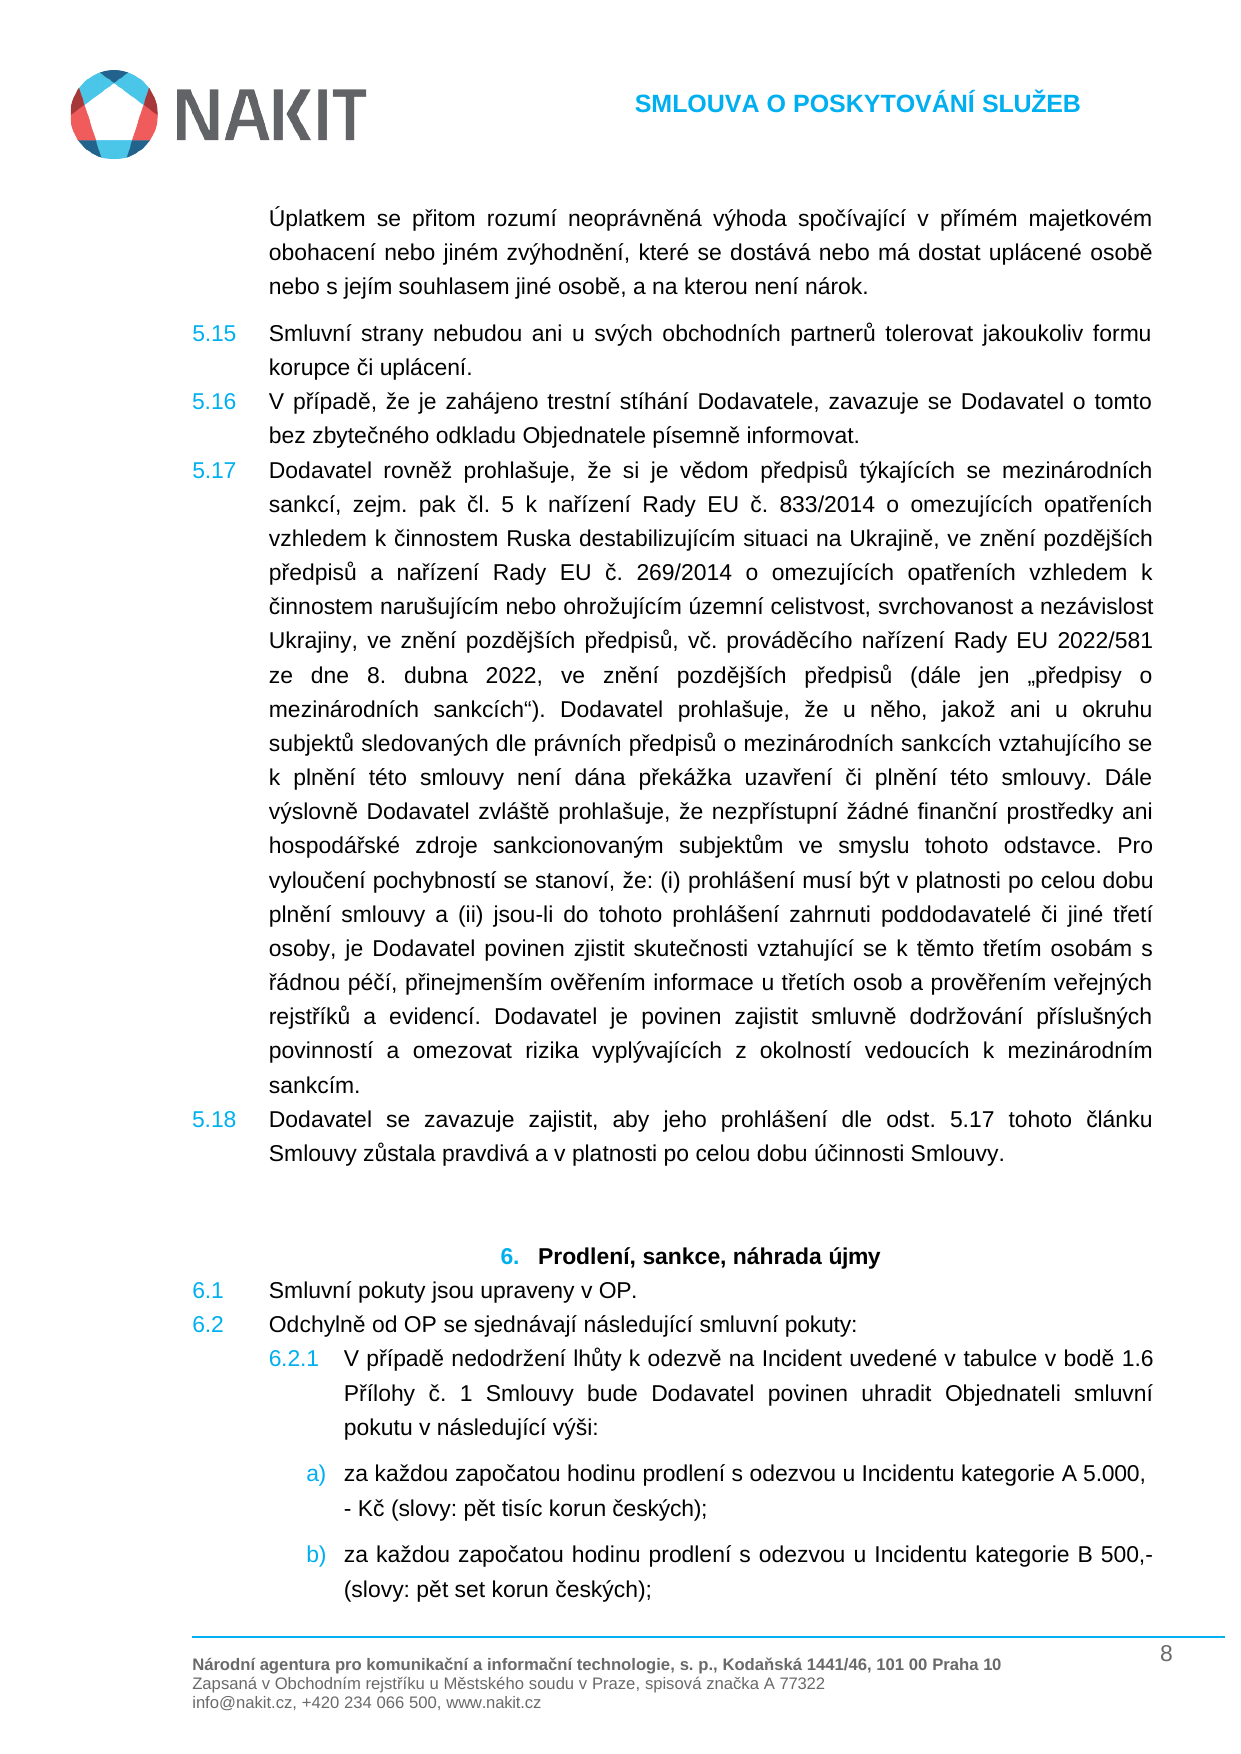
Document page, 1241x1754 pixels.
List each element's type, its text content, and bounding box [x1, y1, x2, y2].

list Dodavatel se zavazuje zajistit, aby jeho prohlášení dle odst. 5.17 tohoto článku Smlouvy zůstala pravdivá a v platnosti po celou dobu účinnosti Smlouvy. [192, 1106, 1153, 1166]
list V případě nedodržení lhůty k odezvě na Incident uvedené v tabulce v bodě 1.6 Přílohy č. 1 Smlouvy bude Dodavatel povinen uhradit Objednateli smluvní pokutu v následující výši: [268, 1345, 1153, 1440]
list V případě, že je zahájeno trestní stíhání Dodavatele, zavazuje se Dodavatel o tomto bez zbytečného odkladu Objednatele písemně informovat. [192, 388, 1153, 449]
list Smluvní strany nebudou ani u svých obchodních partnerů tolerovat jakoukoliv formu korupce či uplácení. [192, 320, 1153, 380]
list za každou započatou hodinu prodlení s odezvou u Incidentu kategorie B 500,- (slovy: pět set korun českých); [306, 1541, 1153, 1602]
text Úplatkem se přitom rozumí neoprávněná výhoda spočívající v přímém majetkovém obohacení nebo jiném zvýhodnění, které se dostává nebo má dostat uplácené osobě nebo s jejím souhlasem jiné osobě, a na kterou není nárok. [269, 205, 1153, 299]
text - Kč (slovy: pět tisíc korun českých); [344, 1494, 1221, 1521]
list Odchylně od OP se sjednávají následující smluvní pokuty: [192, 1311, 1221, 1337]
picture [70, 70, 367, 159]
list za každou započatou hodinu prodlení s odezvou u Incidentu kategorie A 5.000, [306, 1460, 1221, 1487]
subtitle Prodlení, sankce, náhrada újmy [500, 1243, 1221, 1269]
list Dodavatel rovněž prohlašuje, že si je vědom předpisů týkajících se mezinárodních sankcí, zejm. pak čl. 5 k nařízení Rady EU č. 833/2014 o omezujících opatřeních vzhledem k činnostem Ruska destabilizujícím situaci na Ukrajině, ve znění pozdějších předpisů a nařízení Rady EU č. 269/2014 o omezujících opatřeních vzhledem k činnostem narušujícím nebo ohrožujícím územní celistvost, svrchovanost a nezávislost Ukrajiny, ve znění pozdějších předpisů, vč. prováděcího nařízení Rady EU 2022/581 ze dne 8. dubna 2022, ve znění pozdějších předpisů (dále jen „předpisy o mezinárodních sankcích“). Dodavatel prohlašuje, že u něho, jakož ani u okruhu subjektů sledovaných dle právních předpisů o mezinárodních sankcích vztahujícího se k plnění této smlouvy není dána překážka uzavření či plnění této smlouvy. Dále výslovně Dodavatel zvláště prohlašuje, že nezpřístupní žádné finanční prostředky ani hospodářské zdroje sankcionovaným subjektům ve smyslu tohoto odstavce. Pro vyloučení pochybností se stanoví, že: (i) prohlášení musí být v platnosti po celou dobu plnění smlouvy a (ii) jsou-li do tohoto prohlášení zahrnuti poddodavatelé či jiné třetí osoby, je Dodavatel povinen zjistit skutečnosti vztahující se k těmto třetím osobám s řádnou péčí, přinejmenším ověřením informace u třetích osob a prověřením veřejných rejstříků a evidencí. Dodavatel je povinen zajistit smluvně dodržování příslušných povinností a omezovat rizika vyplývajících z okolností vedoucích k mezinárodním sankcím. [192, 457, 1153, 1098]
list Smluvní pokuty jsou upraveny v OP. [192, 1277, 1221, 1303]
